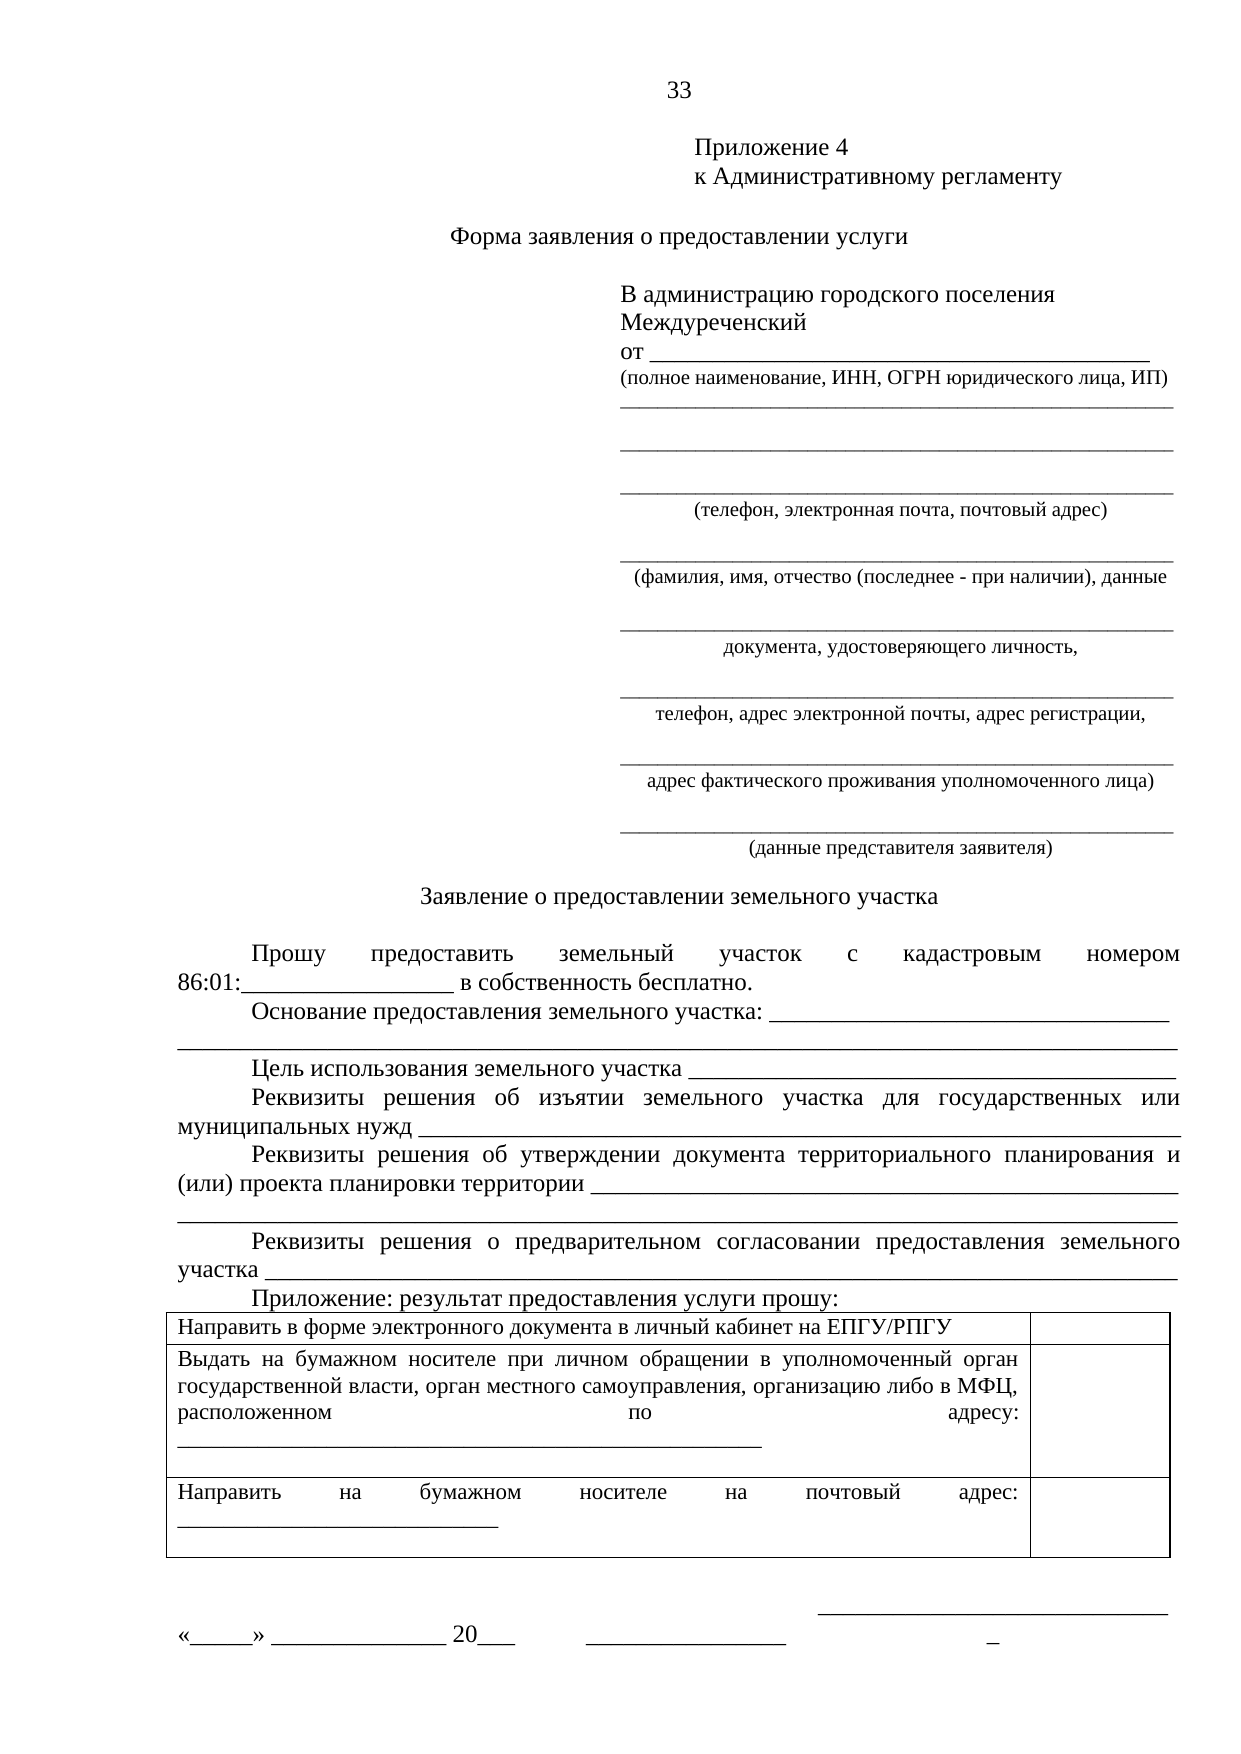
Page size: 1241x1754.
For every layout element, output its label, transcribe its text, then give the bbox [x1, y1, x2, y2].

text ___________________________________________________________ [620, 389, 1181, 411]
text ________________________________________________________________________________ [177, 1024, 1181, 1053]
text Приложение: результат предоставления услуги прошу: [177, 1283, 1181, 1312]
text от ________________________________________ [620, 336, 1181, 365]
text Основание предоставления земельного участка: ________________________________ [177, 996, 1181, 1024]
text ___________________________________________________________ [620, 542, 1181, 564]
table_header _________________ [575, 1589, 804, 1648]
text ___________________________________________________________ [620, 475, 1181, 497]
text адрес фактического проживания уполномоченного лица) [620, 768, 1181, 792]
text Приложение 4 [694, 132, 1181, 161]
table_cell Выдать на бумажном носителе при личном обращении в уполномоченный орган государственной власти, орган местного самоуправления, организацию либо в МФЦ, расположенном по адресу: ___________________________________________________ [167, 1345, 1030, 1477]
table_cell [1031, 1345, 1169, 1477]
text к Административному регламенту [694, 161, 1181, 190]
text документа, удостоверяющего личность, [620, 634, 1181, 658]
text Цель использования земельного участка _______________________________________ [177, 1053, 1181, 1082]
text Заявление о предоставлении земельного участка [177, 881, 1181, 909]
table_cell [1031, 1478, 1169, 1557]
text ___________________________________________________________ [620, 679, 1181, 701]
text телефон, адрес электронной почты, адрес регистрации, [620, 701, 1181, 725]
table_cell Направить на бумажном носителе на почтовый адрес: ____________________________ [167, 1478, 1030, 1557]
text Реквизиты решения об утверждении документа территориального планирования и (или) проекта планировки территории _______________________________________________ [177, 1139, 1181, 1197]
text (телефон, электронная почта, почтовый адрес) [620, 497, 1181, 521]
text Прошу предоставить земельный участок с кадастровым номером 86:01:_________________ в собственность бесплатно. [177, 938, 1181, 996]
text ___________________________________________________________ [620, 432, 1181, 454]
table_header [1031, 1313, 1169, 1344]
text Реквизиты решения об изъятии земельного участка для государственных или муниципальных нужд _____________________________________________________________ [177, 1082, 1181, 1139]
text Реквизиты решения о предварительном согласовании предоставления земельного участка _________________________________________________________________________ [177, 1226, 1181, 1283]
text (фамилия, имя, отчество (последнее - при наличии), данные [620, 564, 1181, 588]
text В администрацию городского поселения Междуреченский [620, 279, 1181, 336]
text ________________________________________________________________________________ [177, 1197, 1181, 1226]
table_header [166, 1589, 574, 1648]
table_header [804, 1589, 1170, 1648]
text (полное наименование, ИНН, ОГРН юридического лица, ИП) [620, 365, 1181, 389]
text (данные представителя заявителя) [620, 835, 1181, 859]
text ___________________________________________________________ [620, 612, 1181, 634]
table_header Направить в форме электронного документа в личный кабинет на ЕПГУ/РПГУ [167, 1313, 1030, 1344]
text ___________________________________________________________ [620, 746, 1181, 768]
text Форма заявления о предоставлении услуги [177, 221, 1181, 250]
text ___________________________________________________________ [620, 814, 1181, 835]
